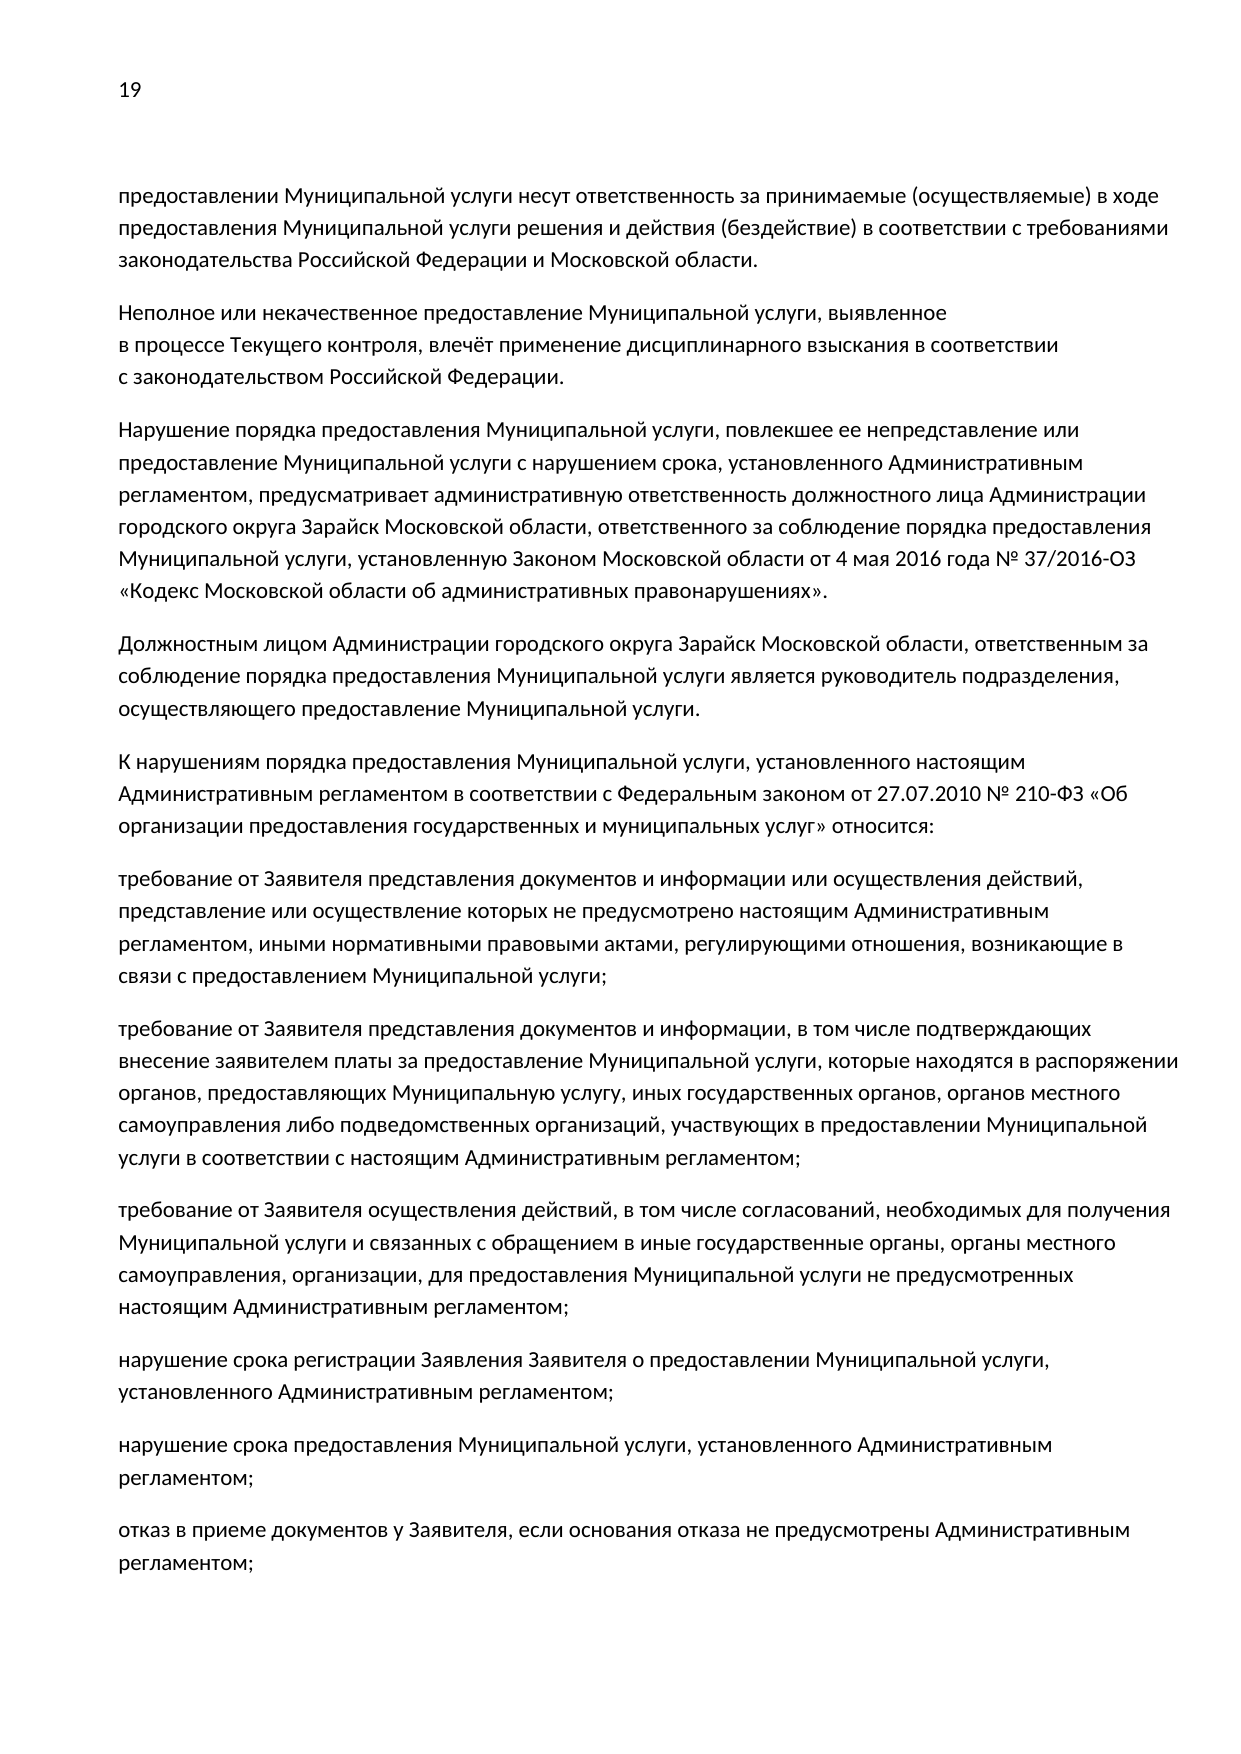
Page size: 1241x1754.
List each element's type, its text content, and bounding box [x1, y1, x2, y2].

text К нарушениям порядка предоставления Муниципальной услуги, установленного настоящим Административным регламентом в соответствии с Федеральным законом от 27.07.2010 № 210-ФЗ «Об организации предоставления государственных и муниципальных услуг» относится: [118, 747, 1181, 839]
text Должностным лицом Администрации городского округа Зарайск Московской области, ответственным за соблюдение порядка предоставления Муниципальной услуги является руководитель подразделения, осуществляющего предоставление Муниципальной услуги. [118, 629, 1181, 722]
text Неполное или некачественное предоставление Муниципальной услуги, выявленное в процессе Текущего контроля, влечёт применение дисциплинарного взыскания в соответствии с законодательством Российской Федерации. [118, 298, 1181, 391]
text нарушение срока регистрации Заявления Заявителя о предоставлении Муниципальной услуги, установленного Административным регламентом; [118, 1345, 1181, 1405]
text Нарушение порядка предоставления Муниципальной услуги, повлекшее ее непредставление или предоставление Муниципальной услуги с нарушением срока, установленного Административным регламентом, предусматривает административную ответственность должностного лица Администрации городского округа Зарайск Московской области, ответственного за соблюдение порядка предоставления Муниципальной услуги, установленную Законом Московской области от 4 мая 2016 года № 37/2016-ОЗ «Кодекс Московской области об административных правонарушениях». [118, 416, 1181, 604]
text нарушение срока предоставления Муниципальной услуги, установленного Административным регламентом; [118, 1430, 1181, 1491]
text требование от Заявителя представления документов и информации или осуществления действий, представление или осуществление которых не предусмотрено настоящим Административным регламентом, иными нормативными правовыми актами, регулирующими отношения, возникающие в связи с предоставлением Муниципальной услуги; [118, 864, 1181, 989]
text требование от Заявителя осуществления действий, в том числе согласований, необходимых для получения Муниципальной услуги и связанных с обращением в иные государственные органы, органы местного самоуправления, организации, для предоставления Муниципальной услуги не предусмотренных настоящим Административным регламентом; [118, 1196, 1181, 1320]
text отказ в приеме документов у Заявителя, если основания отказа не предусмотрены Административным регламентом; [118, 1516, 1181, 1576]
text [118, 181, 1181, 273]
text требование от Заявителя представления документов и информации, в том числе подтверждающих внесение заявителем платы за предоставление Муниципальной услуги, которые находятся в распоряжении органов, предоставляющих Муниципальную услугу, иных государственных органов, органов местного самоуправления либо подведомственных организаций, участвующих в предоставлении Муниципальной услуги в соответствии с настоящим Административным регламентом; [118, 1014, 1181, 1171]
